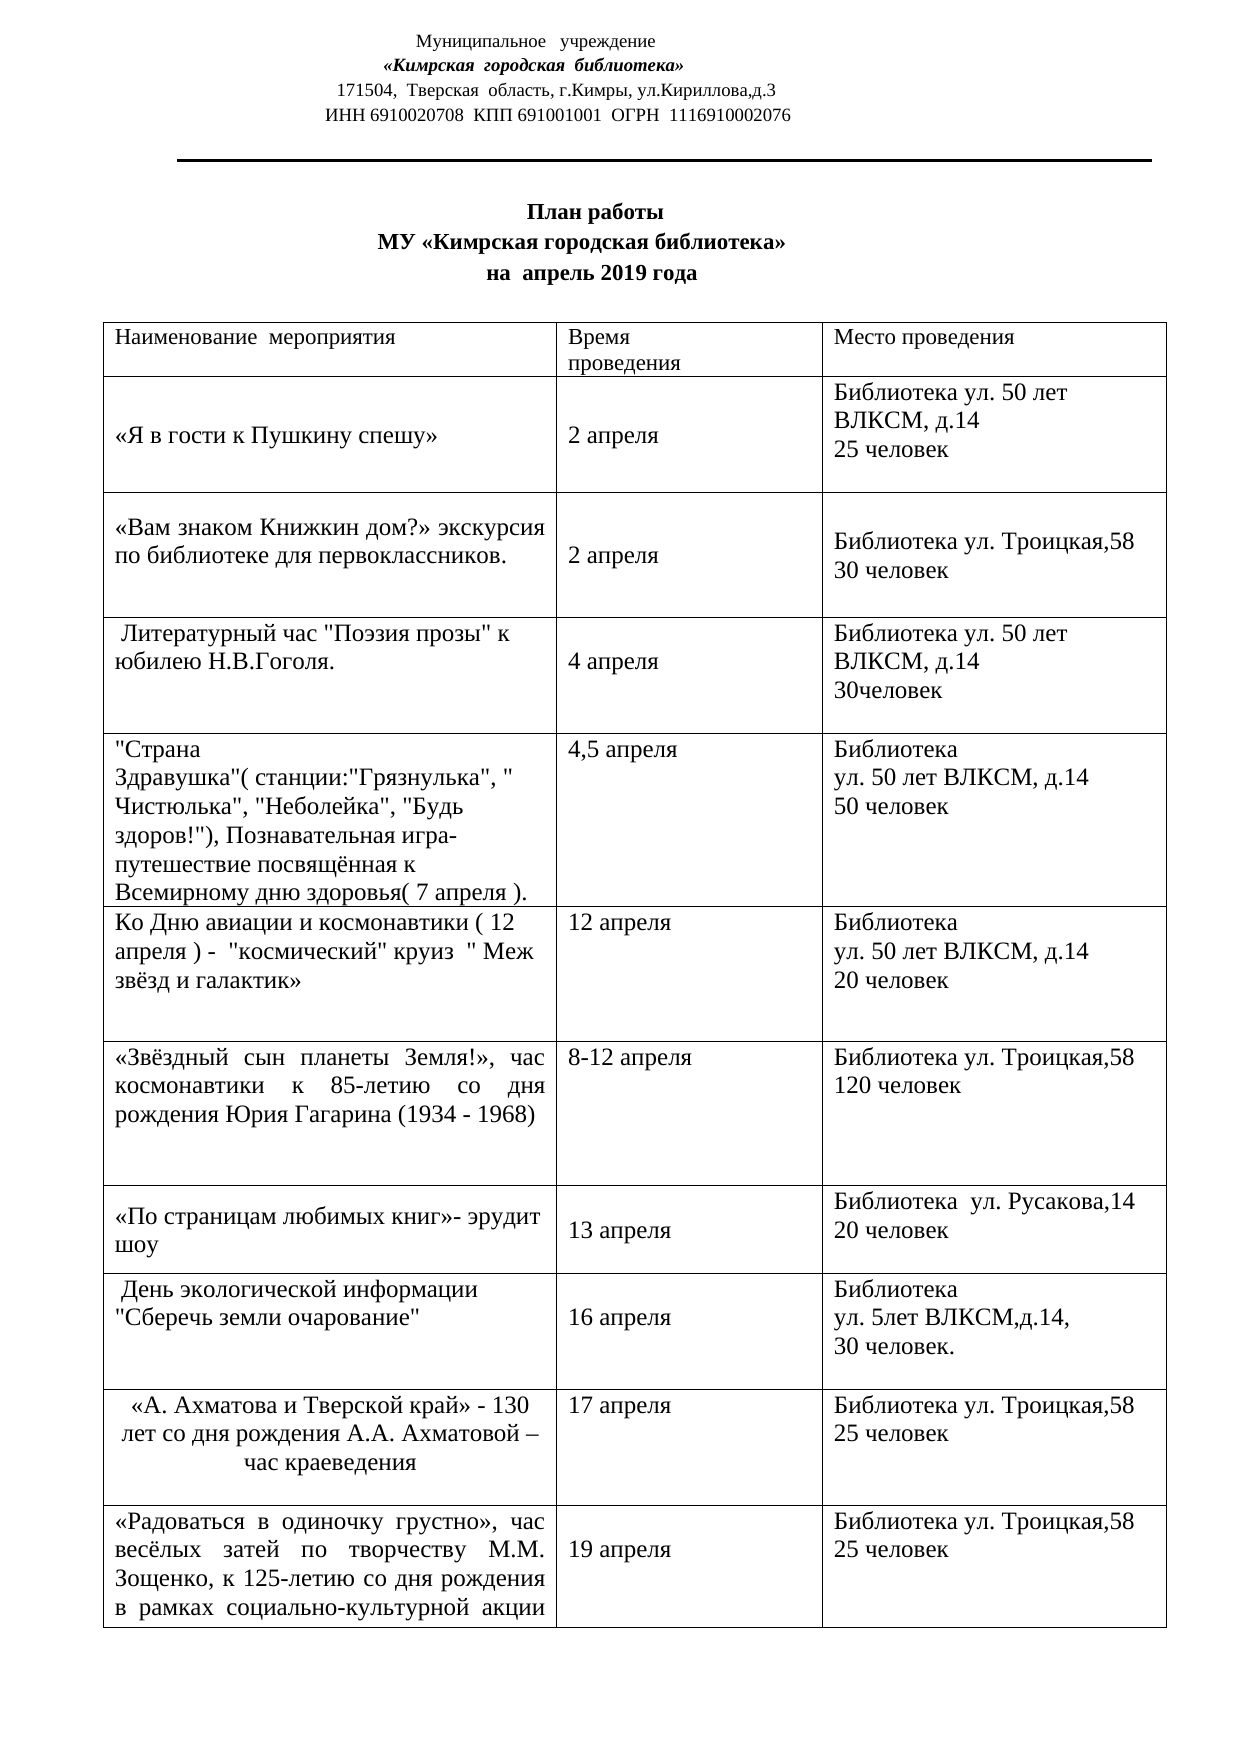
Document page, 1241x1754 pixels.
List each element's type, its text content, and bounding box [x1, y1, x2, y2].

text План работы [177, 198, 1152, 224]
table_cell Ко Дню авиации и космонавтики ( 12 апреля ) - "космический" круиз " Меж звёзд и галактик» [104, 907, 556, 1041]
table_cell 8-12 апреля [557, 1042, 822, 1185]
table_cell «Звёздный сын планеты Земля!», час космонавтики к 85-летию со дня рождения Юрия Гагарина (1934 - 1968) [104, 1042, 556, 1185]
table_cell Библиотека ул. Троицкая,58 25 человек [823, 1390, 1166, 1505]
text ИНН 6910020708 КПП 691001001 ОГРН 1116910002076 [177, 104, 1152, 126]
table_header Время проведения [557, 323, 822, 376]
table_cell Библиотека ул. Троицкая,58 30 человек [823, 493, 1166, 617]
table_cell 2 апреля [557, 493, 822, 617]
table_cell «А. Ахматова и Тверской край» - 130 лет со дня рождения А.А. Ахматовой – час краеведения [104, 1390, 556, 1505]
table_cell 2 апреля [557, 377, 822, 492]
table_cell Библиотека ул. 50 лет ВЛКСМ, д.14 20 человек [823, 907, 1166, 1041]
text МУ «Кимрская городская библиотека» [177, 228, 1152, 255]
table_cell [104, 1506, 556, 1627]
table_cell "Страна Здравушка"( станции:"Грязнулька", " Чистюлька", "Неболейка", "Будь здоров!"), Познавательная игра-путешествие посвящённая к Всемирному дню здоровья( 7 апреля ). [104, 734, 556, 906]
table_cell Библиотека ул. Троицкая,58 120 человек [823, 1042, 1166, 1185]
table_cell «По страницам любимых книг»- эрудит шоу [104, 1186, 556, 1273]
table_cell 13 апреля [557, 1186, 822, 1273]
table_cell Литературный час "Поэзия прозы" к юбилею Н.В.Гоголя. [104, 618, 556, 733]
table_cell 4,5 апреля [557, 734, 822, 906]
table_cell 4 апреля [557, 618, 822, 733]
table_cell 17 апреля [557, 1390, 822, 1505]
table_cell Библиотека ул. 50 лет ВЛКСМ, д.14 30человек [823, 618, 1166, 733]
table_cell «Я в гости к Пушкину спешу» [104, 377, 556, 492]
text «Кимрская городская библиотека» [177, 54, 1152, 76]
table_cell День экологической информации "Сберечь земли очарование" [104, 1274, 556, 1389]
table_cell 12 апреля [557, 907, 822, 1041]
table_cell 16 апреля [557, 1274, 822, 1389]
table_cell 19 апреля [557, 1506, 822, 1627]
text на апрель 2019 года [177, 259, 1152, 285]
table_cell Библиотека ул. 50 лет ВЛКСМ, д.14 25 человек [823, 377, 1166, 492]
table_cell Библиотека ул. 5лет ВЛКСМ,д.14, 30 человек. [823, 1274, 1166, 1389]
table_header Место проведения [823, 323, 1166, 376]
table_cell Библиотека ул. Русакова,14 20 человек [823, 1186, 1166, 1273]
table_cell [823, 1506, 1166, 1627]
text 171504, Тверская область, г.Кимры, ул.Кириллова,д.3 [177, 79, 1152, 101]
table_cell Библиотека ул. 50 лет ВЛКСМ, д.14 50 человек [823, 734, 1166, 906]
table_cell «Вам знаком Книжкин дом?» экскурсия по библиотеке для первоклассников. [104, 493, 556, 617]
table_header Наименование мероприятия [104, 323, 556, 376]
text Муниципальное учреждение [177, 29, 1152, 51]
